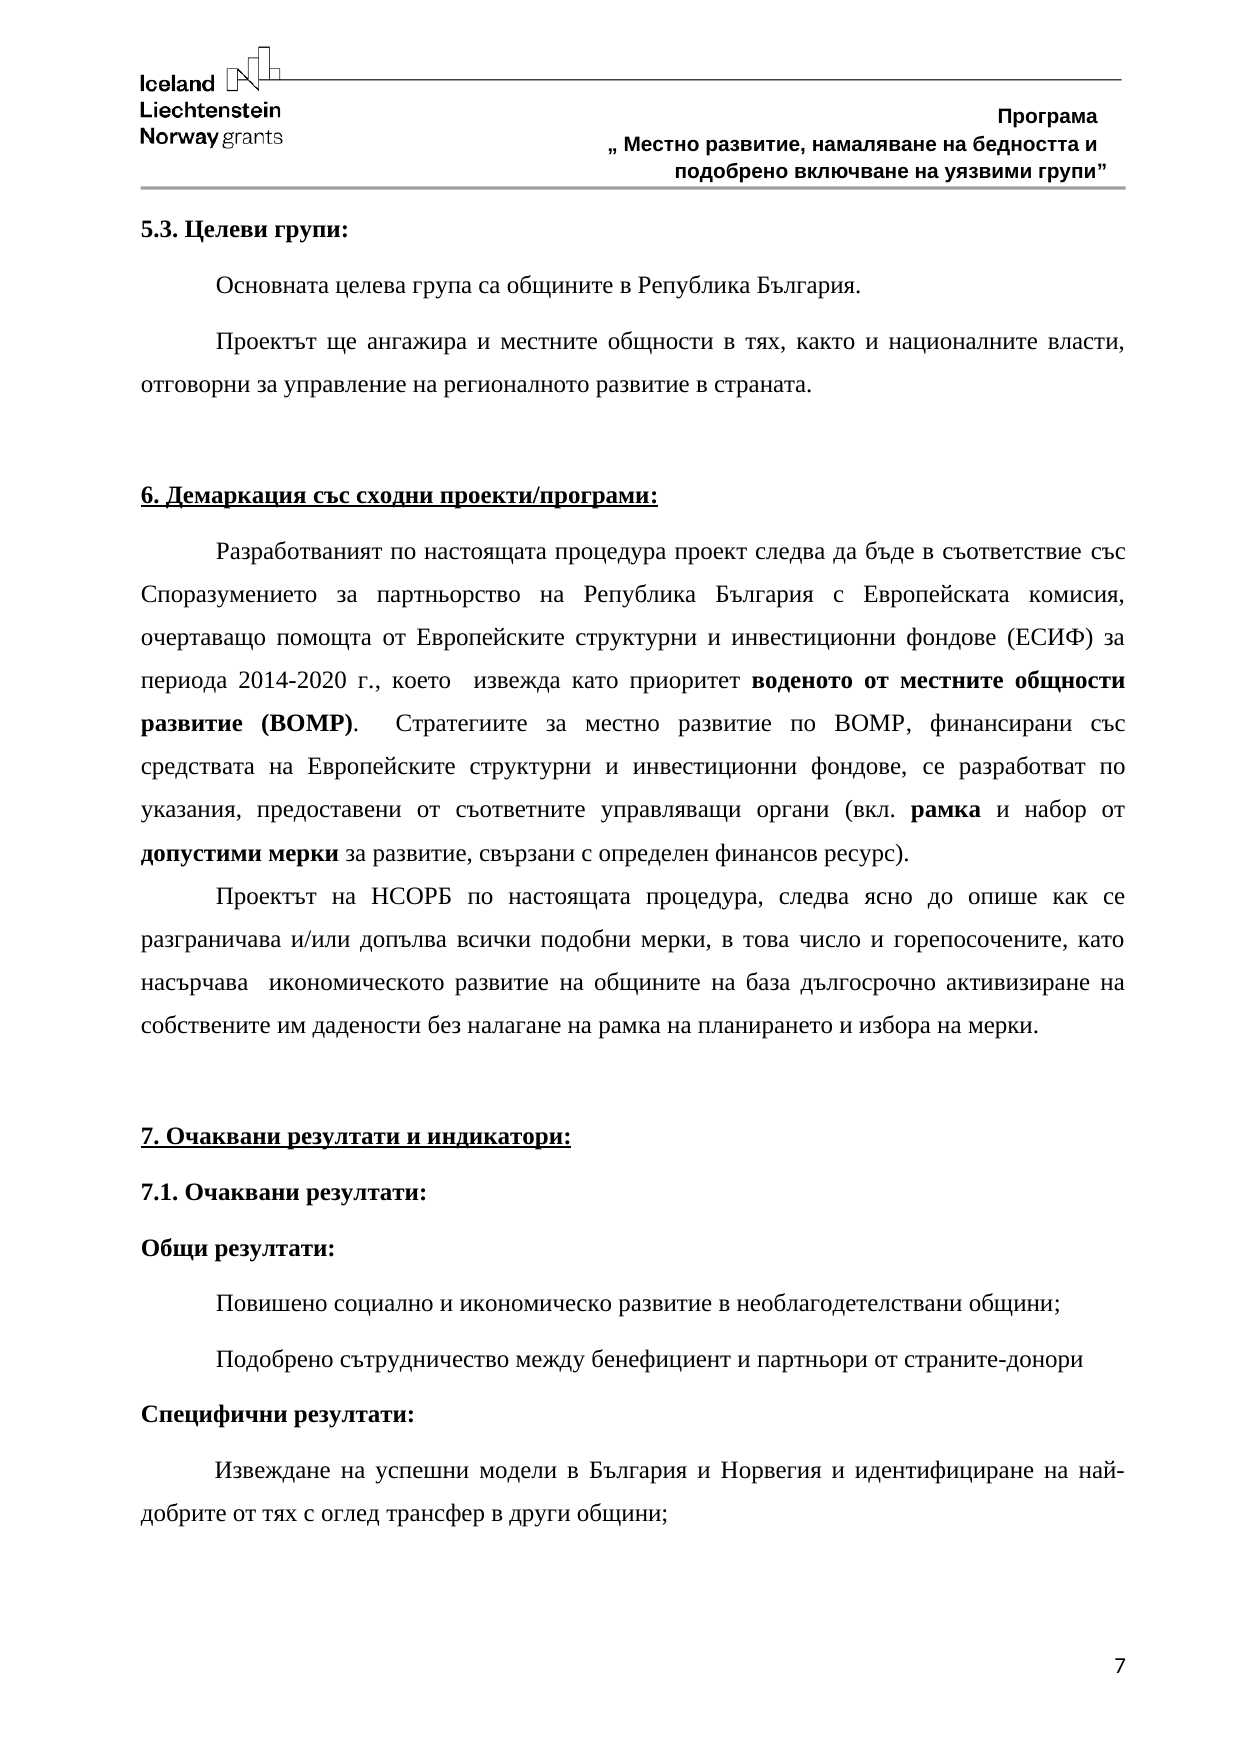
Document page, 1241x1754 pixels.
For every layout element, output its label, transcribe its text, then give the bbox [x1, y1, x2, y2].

text 5.3. Целеви групи: [141, 214, 1126, 243]
text Проектът ще ангажира и местните общности в тях, както и националните власти, отговорни за управление на регионалното развитие в страната. [141, 326, 1126, 398]
text Общи резултати: [141, 1233, 1126, 1261]
text 6. Демаркация със сходни проекти/програми: [141, 480, 1126, 509]
text 7.1. Очаквани резултати: [141, 1177, 1126, 1206]
text Подобрено сътрудничество между бенефициент и партньори от страните-донори [141, 1344, 1126, 1373]
text 7. Очаквани резултати и индикатори: [141, 1121, 1126, 1150]
text Специфични резултати: [141, 1399, 1126, 1428]
text Извеждане на успешни модели в България и Норвегия и идентифициране на най-добрите от тях с оглед трансфер в други общини; [141, 1455, 1126, 1527]
text Разработваният по настоящата процедура проект следва да бъде в съответствие със Споразумението за партньорство на Република България с Европейската комисия, очертаващо помощта от Европейските структурни и инвестиционни фондове (ЕСИФ) за периода 2014-2020 г., което извежда като приоритет воденото от местните общности развитие (ВОМР). Стратегиите за местно развитие по ВОМР, финансирани със средствата на Европейските структурни и инвестиционни фондове, се разработват по указания, предоставени от съответните управляващи органи (вкл. рамка и набор от допустими мерки за развитие, свързани с определен финансов ресурс). [141, 536, 1126, 866]
text Проектът на НСОРБ по настоящата процедура, следва ясно до опише как се разграничава и/или допълва всички подобни мерки, в това число и горепосочените, като насърчава икономическото развитие на общините на база дългосрочно активизиране на собствените им дадености без налагане на рамка на планирането и избора на мерки. [141, 881, 1126, 1039]
text Повишено социално и икономическо развитие в необлагодетелствани общини; [141, 1288, 1126, 1317]
picture [139, 46, 1122, 149]
text Основната целева група са общините в Република България. [141, 270, 1126, 299]
